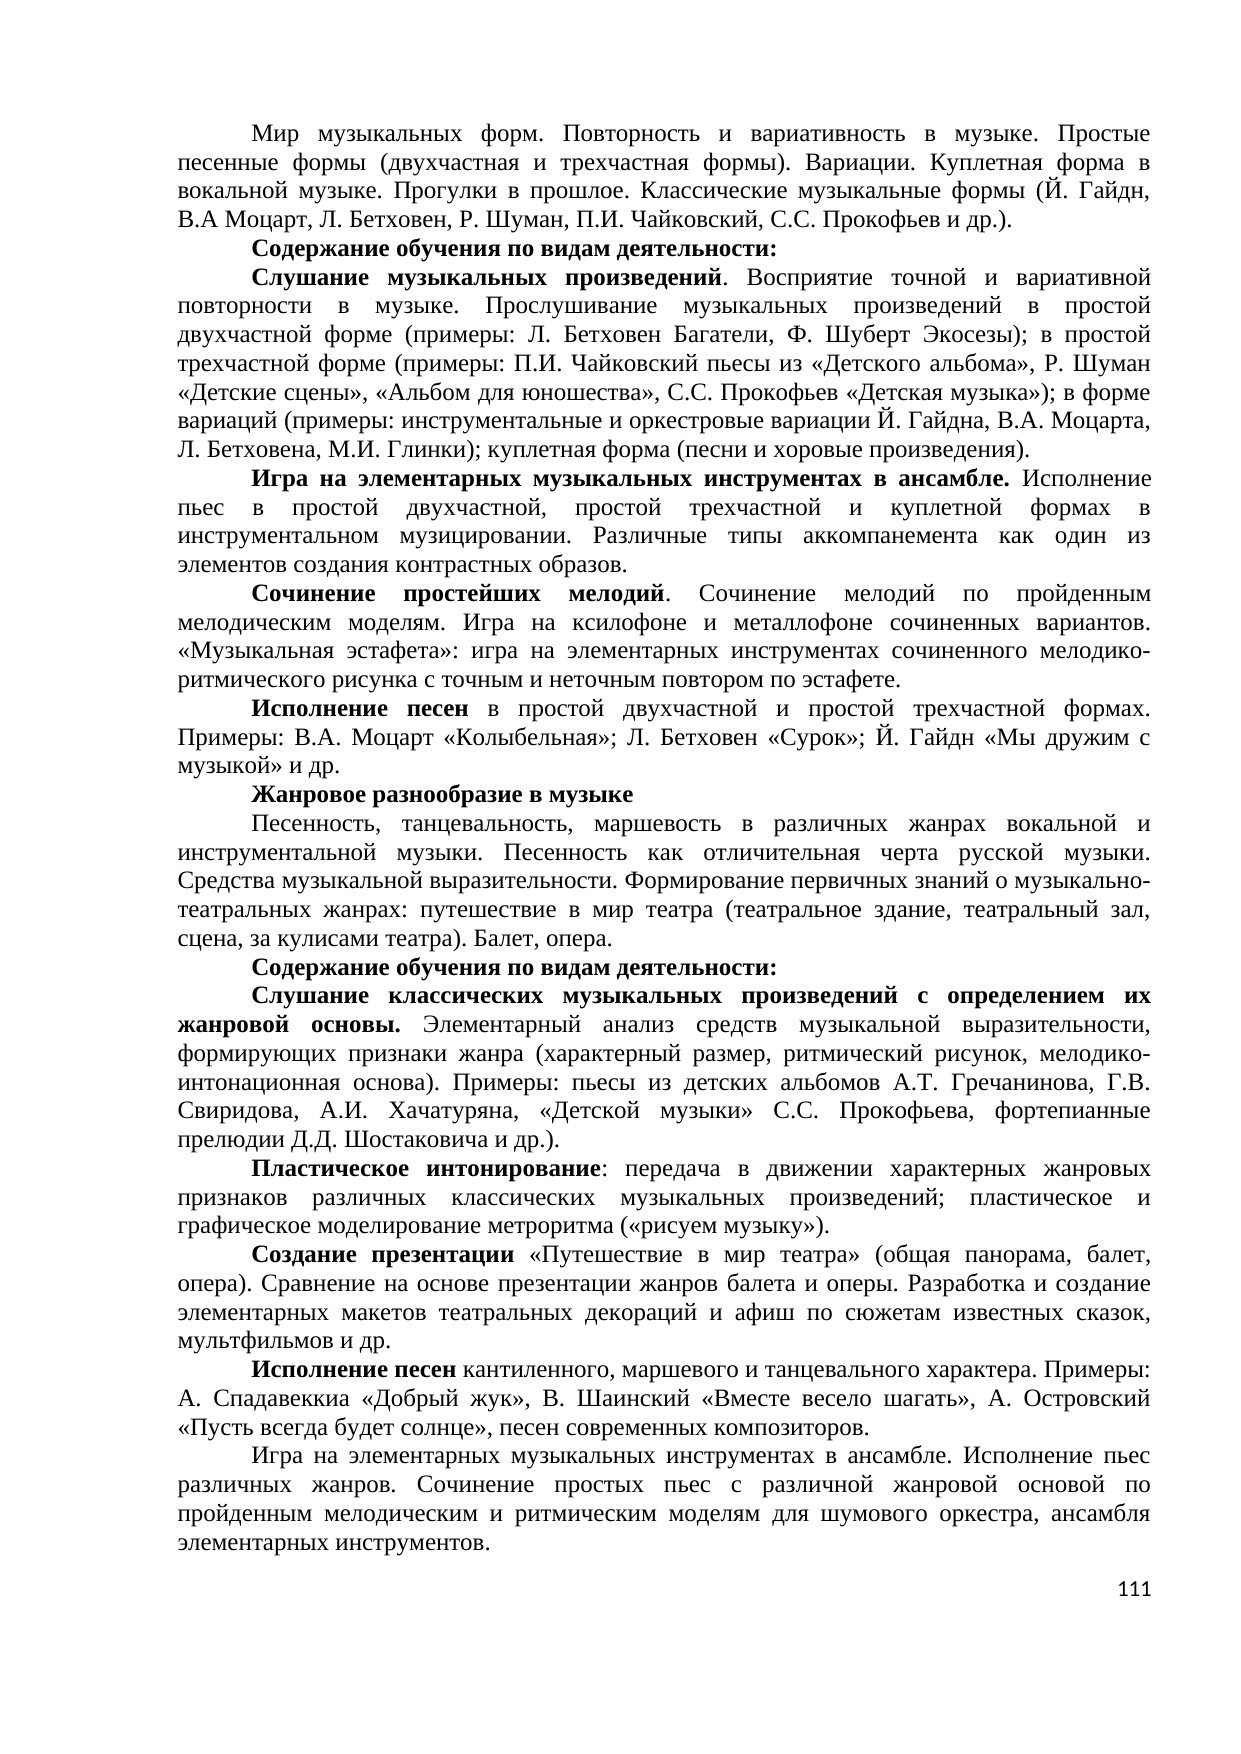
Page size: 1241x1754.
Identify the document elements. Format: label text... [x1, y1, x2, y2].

text Игра на элементарных музыкальных инструментах в ансамбле. Исполнение пьес различных жанров. Сочинение простых пьес с различной жанровой основой по пройденным мелодическим и ритмическим моделям для шумового оркестра, ансамбля элементарных инструментов. [177, 1441, 1152, 1556]
text Исполнение песен кантиленного, маршевого и танцевального характера. Примеры: А. Спадавеккиа «Добрый жук», В. Шаинский «Вместе весело шагать», А. Островский «Пусть всегда будет солнце», песен современных композиторов. [177, 1354, 1152, 1441]
text Содержание обучения по видам деятельности: [177, 952, 1152, 981]
text Содержание обучения по видам деятельности: [177, 233, 1152, 262]
text Жанровое разнообразие в музыке [177, 779, 1152, 808]
text Сочинение простейших мелодий. Сочинение мелодий по пройденным мелодическим моделям. Игра на ксилофоне и металлофоне сочиненных вариантов. «Музыкальная эстафета»: игра на элементарных инструментах сочиненного мелодико-ритмического рисунка с точным и неточным повтором по эстафете. [177, 578, 1152, 693]
text Мир музыкальных форм. Повторность и вариативность в музыке. Простые песенные формы (двухчастная и трехчастная формы). Вариации. Куплетная форма в вокальной музыке. Прогулки в прошлое. Классические музыкальные формы (Й. Гайдн, В.А Моцарт, Л. Бетховен, Р. Шуман, П.И. Чайковский, С.С. Прокофьев и др.). [177, 118, 1152, 233]
text Создание презентации «Путешествие в мир театра» (общая панорама, балет, опера). Сравнение на основе презентации жанров балета и оперы. Разработка и создание элементарных макетов театральных декораций и афиш по сюжетам известных сказок, мультфильмов и др. [177, 1239, 1152, 1354]
text Слушание классических музыкальных произведений с определением их жанровой основы. Элементарный анализ средств музыкальной выразительности, формирующих признаки жанра (характерный размер, ритмический рисунок, мелодико-интонационная основа). Примеры: пьесы из детских альбомов А.Т. Гречанинова, Г.В. Свиридова, А.И. Хачатуряна, «Детской музыки» С.С. Прокофьева, фортепианные прелюдии Д.Д. Шостаковича и др.). [177, 981, 1152, 1153]
text Пластическое интонирование: передача в движении характерных жанровых признаков различных классических музыкальных произведений; пластическое и графическое моделирование метроритма («рисуем музыку»). [177, 1153, 1152, 1239]
text Игра на элементарных музыкальных инструментах в ансамбле. Исполнение пьес в простой двухчастной, простой трехчастной и куплетной формах в инструментальном музицировании. Различные типы аккомпанемента как один из элементов создания контрастных образов. [177, 463, 1152, 578]
text Исполнение песен в простой двухчастной и простой трехчастной формах. Примеры: В.А. Моцарт «Колыбельная»; Л. Бетховен «Сурок»; Й. Гайдн «Мы дружим с музыкой» и др. [177, 693, 1152, 779]
text Слушание музыкальных произведений. Восприятие точной и вариативной повторности в музыке. Прослушивание музыкальных произведений в простой двухчастной форме (примеры: Л. Бетховен Багатели, Ф. Шуберт Экосезы); в простой трехчастной форме (примеры: П.И. Чайковский пьесы из «Детского альбома», Р. Шуман «Детские сцены», «Альбом для юношества», С.С. Прокофьев «Детская музыка»); в форме вариаций (примеры: инструментальные и оркестровые вариации Й. Гайдна, В.А. Моцарта, Л. Бетховена, М.И. Глинки); куплетная форма (песни и хоровые произведения). [177, 262, 1152, 463]
text Песенность, танцевальность, маршевость в различных жанрах вокальной и инструментальной музыки. Песенность как отличительная черта русской музыки. Средства музыкальной выразительности. Формирование первичных знаний о музыкально-театральных жанрах: путешествие в мир театра (театральное здание, театральный зал, сцена, за кулисами театра). Балет, опера. [177, 808, 1152, 952]
